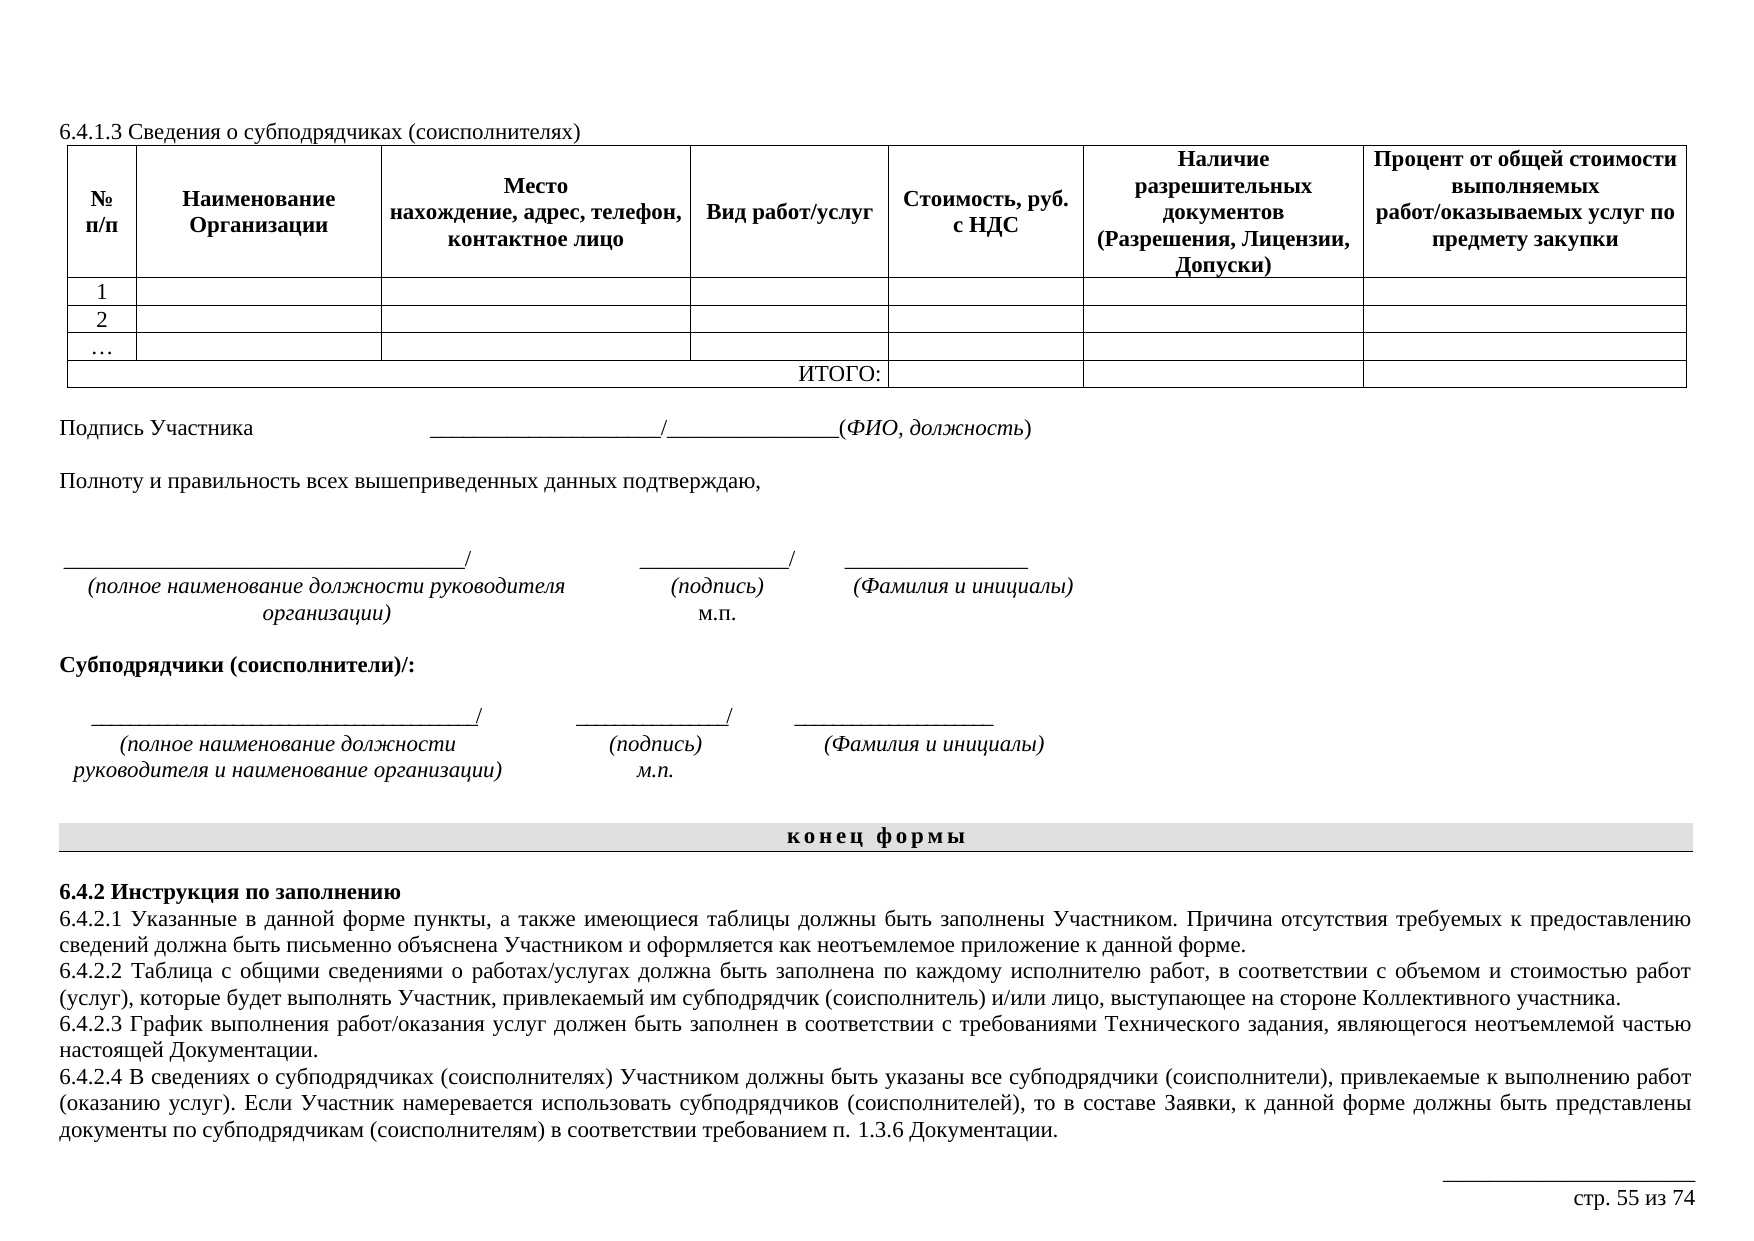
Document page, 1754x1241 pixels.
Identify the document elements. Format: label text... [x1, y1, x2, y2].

table_cell [1084, 361, 1363, 387]
table_cell [889, 361, 1083, 387]
table_header _____________________ [784, 679, 1084, 729]
table_header ________________/ [528, 679, 783, 729]
table_cell ИТОГО: [68, 361, 888, 387]
table_cell (Фамилия и инициалы) [834, 572, 1093, 625]
table_cell … [68, 333, 136, 359]
table_header Место нахождение, адрес, телефон, контактное лицо [382, 146, 690, 277]
table_cell (подпись) м.п. [602, 572, 833, 625]
table_cell [1364, 278, 1686, 305]
table_header № п/п [68, 146, 136, 277]
table_cell [691, 333, 888, 359]
table_cell [1084, 333, 1363, 359]
table_cell [889, 278, 1083, 305]
table_header _________________________________________/ [58, 679, 527, 729]
text 6.4.2.1 Указанные в данной форме пункты, а также имеющиеся таблицы должны быть заполнены Участником. Причина отсутствия требуемых к предоставлению сведений должна быть письменно объяснена Участником и оформляется как неотъемлемое приложение к данной форме. [59, 905, 1695, 957]
table_cell [1084, 278, 1363, 305]
table_cell [382, 306, 690, 332]
table_cell [137, 278, 381, 305]
text 6.4.1.3 Сведения о субподрядчиках (соисполнителях) [59, 118, 1695, 144]
table_cell [1084, 306, 1363, 332]
table_cell (полное наименование должности руководителя организации) [63, 572, 601, 625]
table_header Стоимость, руб. с НДС [889, 146, 1083, 277]
text Полноту и правильность всех вышеприведенных данных подтверждаю, [59, 467, 1695, 493]
table_cell [691, 278, 888, 305]
text 6.4.2 Инструкция по заполнению [59, 878, 1695, 905]
table_cell (подпись) м.п. [528, 730, 783, 783]
table_cell [382, 333, 690, 359]
table_cell [1364, 306, 1686, 332]
table_header Вид работ/услуг [691, 146, 888, 277]
text Подпись Участника /_______________(ФИО, должность) [59, 414, 1695, 441]
text 6.4.2.3 График выполнения работ/оказания услуг должен быть заполнен в соответствии с требованиями Технического задания, являющегося неотъемлемой частью настоящей Документации. [59, 1010, 1695, 1063]
table_cell [382, 278, 690, 305]
table_cell [889, 333, 1083, 359]
table_cell 2 [68, 306, 136, 332]
table_cell [137, 306, 381, 332]
table_header ________________ [834, 521, 1093, 571]
text 6.4.2.2 Таблица с общими сведениями о работах/услугах должна быть заполнена по каждому исполнителю работ, в соответствии с объемом и стоимостью работ (услуг), которые будет выполнять Участник, привлекаемый им субподрядчик (соисполнитель) и/или лицо, выступающее на стороне Коллективного участника. [59, 957, 1695, 1010]
table_cell (полное наименование должности руководителя и наименование организации) [58, 730, 527, 783]
table_cell [1364, 361, 1686, 387]
table_header ___________________________________/ [63, 521, 601, 571]
table_cell [137, 333, 381, 359]
table_cell [889, 306, 1083, 332]
table_cell (Фамилия и инициалы) [784, 730, 1084, 783]
table_cell 1 [68, 278, 136, 305]
table_header Наличие разрешительных документов (Разрешения, Лицензии, Допуски) [1084, 146, 1363, 277]
text 6.4.2.4 В сведениях о субподрядчиках (соисполнителях) Участником должны быть указаны все субподрядчики (соисполнители), привлекаемые к выполнению работ (оказанию услуг). Если Участник намеревается использовать субподрядчиков (соисполнителей), то в составе Заявки, к данной форме должны быть представлены документы по субподрядчикам (соисполнителям) в соответствии требованием п. 1.3.6 Документации. [59, 1063, 1695, 1142]
table_cell [1364, 333, 1686, 359]
table_cell [691, 306, 888, 332]
table_header Процент от общей стоимости выполняемых работ/оказываемых услуг по предмету закупки [1364, 146, 1686, 277]
table_header _____________/ [602, 521, 833, 571]
text Субподрядчики (соисполнители)/: [59, 651, 1695, 677]
text конец формы [59, 823, 1693, 851]
table_header Наименование Организации [137, 146, 381, 277]
